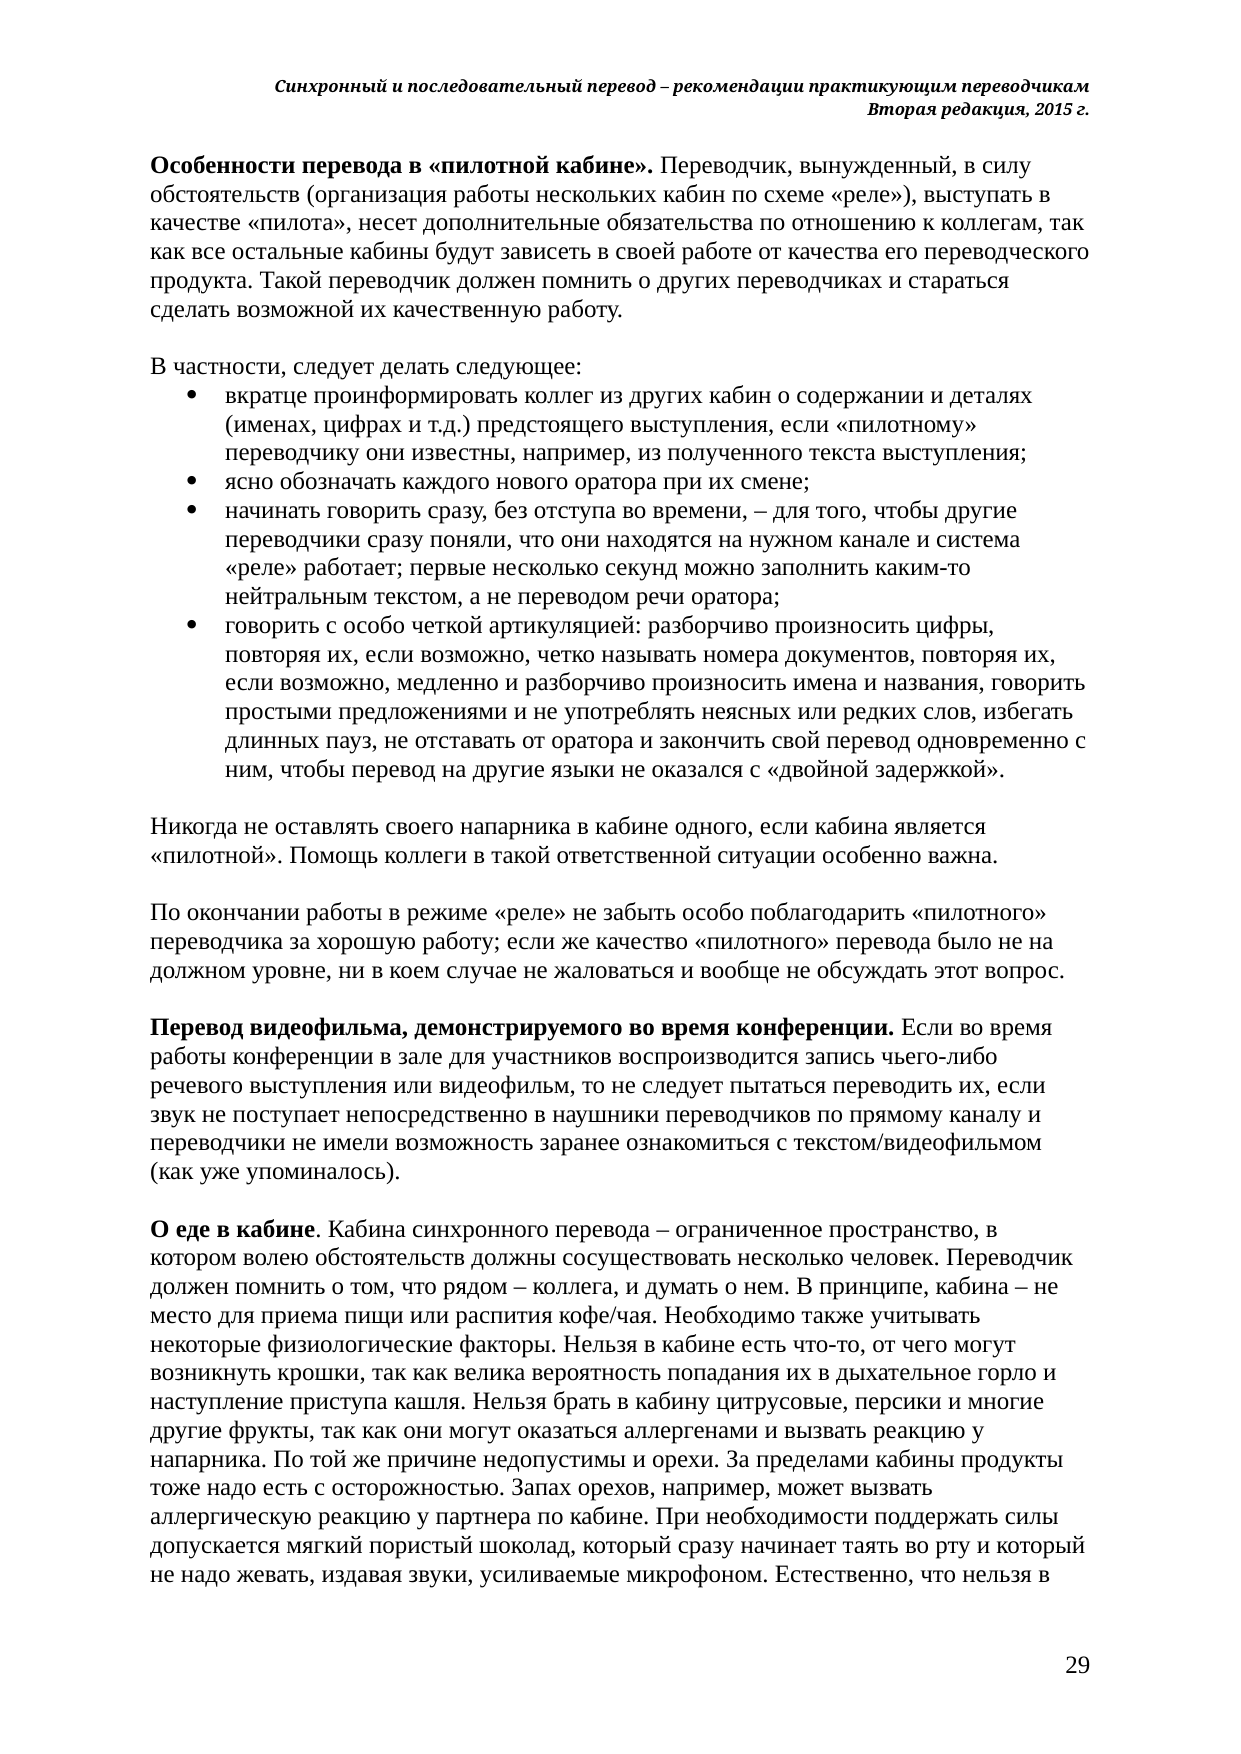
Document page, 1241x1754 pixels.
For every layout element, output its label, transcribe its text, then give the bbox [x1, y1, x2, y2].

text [150, 1214, 1090, 1587]
text Перевод видеофильма, демонстрируемого во время конференции. Если во время работы конференции в зале для участников воспроизводится запись чьего-либо речевого выступления или видеофильм, то не следует пытаться переводить их, если звук не поступает непосредственно в наушники переводчиков по прямому каналу и переводчики не имели возможность заранее ознакомиться с текстом/видеофильмом (как уже упоминалось). [150, 1012, 1090, 1185]
list вкратце проинформировать коллег из других кабин о содержании и деталях (именах, цифрах и т.д.) предстоящего выступления, если «пилотному» переводчику они известны, например, из полученного текста выступления; [187, 380, 1090, 466]
list ясно обозначать каждого нового оратора при их смене; [187, 466, 1090, 495]
text Никогда не оставлять своего напарника в кабине одного, если кабина является «пилотной». Помощь коллеги в такой ответственной ситуации особенно важна. [150, 811, 1090, 869]
list начинать говорить сразу, без отступа во времени, – для того, чтобы другие переводчики сразу поняли, что они находятся на нужном канале и система «реле» работает; первые несколько секунд можно заполнить каким-то нейтральным текстом, а не переводом речи оратора; [187, 495, 1090, 610]
text Особенности перевода в «пилотной кабине». Переводчик, вынужденный, в силу обстоятельств (организация работы нескольких кабин по схеме «реле»), выступать в качестве «пилота», несет дополнительные обязательства по отношению к коллегам, так как все остальные кабины будут зависеть в своей работе от качества его переводческого продукта. Такой переводчик должен помнить о других переводчиках и стараться сделать возможной их качественную работу. [150, 150, 1090, 322]
text По окончании работы в режиме «реле» не забыть особо поблагодарить «пилотного» переводчика за хорошую работу; если же качество «пилотного» перевода было не на должном уровне, ни в коем случае не жаловаться и вообще не обсуждать этот вопрос. [150, 897, 1090, 984]
list говорить с особо четкой артикуляцией: разборчиво произносить цифры, повторяя их, если возможно, четко называть номера документов, повторяя их, если возможно, медленно и разборчиво произносить имена и названия, говорить простыми предложениями и не употреблять неясных или редких слов, избегать длинных пауз, не отставать от оратора и закончить свой перевод одновременно с ним, чтобы перевод на другие языки не оказался с «двойной задержкой». [187, 610, 1090, 782]
text В частности, следует делать следующее: [150, 351, 1090, 380]
